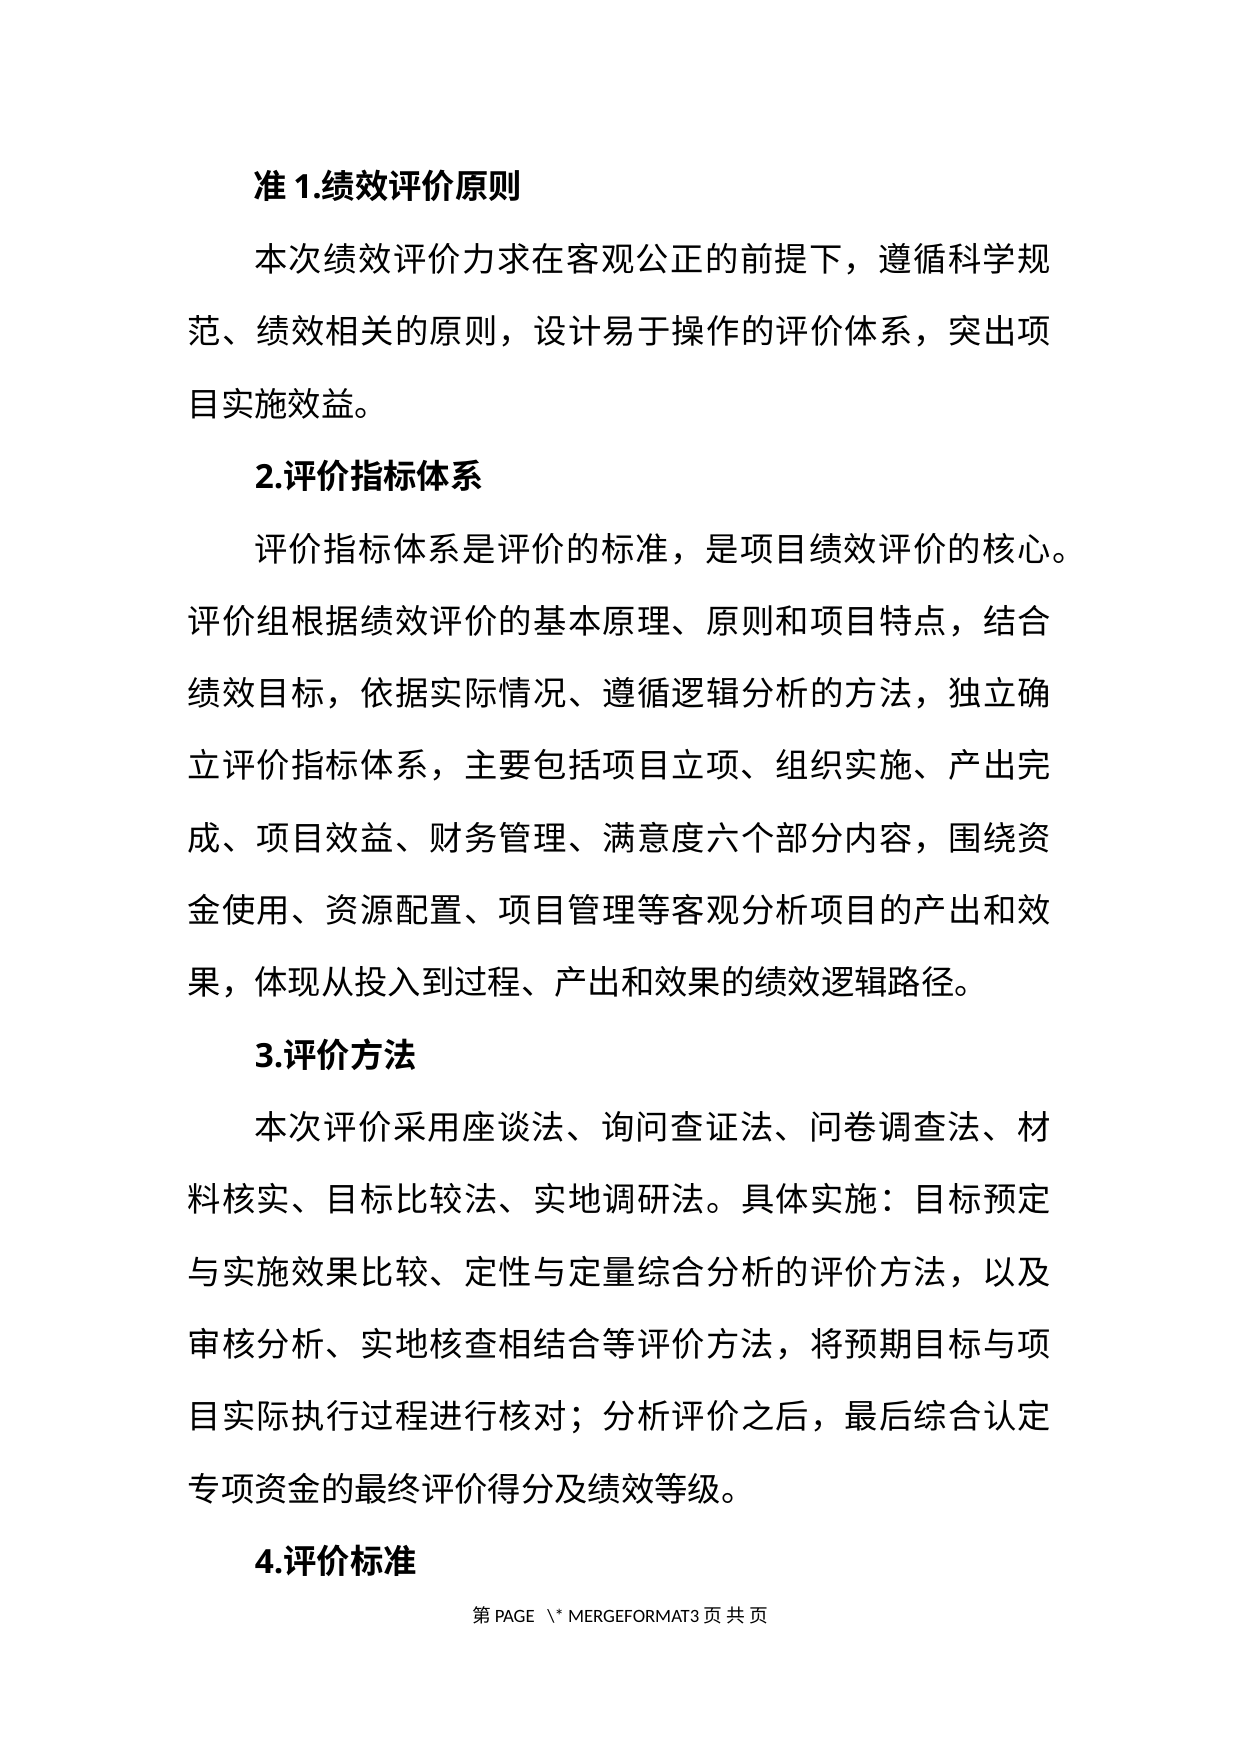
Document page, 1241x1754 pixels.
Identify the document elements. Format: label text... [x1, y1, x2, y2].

text 2.评价指标体系 [187, 450, 1053, 498]
text 4.评价标准 [187, 1535, 1053, 1583]
text 评价指标体系是评价的标准，是项目绩效评价的核心。评价组根据绩效评价的基本原理、原则和项目特点，结合绩效目标，依据实际情况、遵循逻辑分析的方法，独立确立评价指标体系，主要包括项目立项、组织实施、产出完成、项目效益、财务管理、满意度六个部分内容，围绕资金使用、资源配置、项目管理等客观分析项目的产出和效果，体现从投入到过程、产出和效果的绩效逻辑路径。 [187, 522, 1053, 1004]
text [187, 160, 1053, 209]
text 3.评价方法 [187, 1028, 1053, 1077]
text 本次绩效评价力求在客观公正的前提下，遵循科学规范、绩效相关的原则，设计易于操作的评价体系，突出项目实施效益。 [187, 233, 1053, 426]
text 本次评价采用座谈法、询问查证法、问卷调查法、材料核实、目标比较法、实地调研法。具体实施：目标预定与实施效果比较、定性与定量综合分析的评价方法，以及审核分析、实地核查相结合等评价方法，将预期目标与项目实际执行过程进行核对；分析评价之后，最后综合认定专项资金的最终评价得分及绩效等级。 [187, 1101, 1053, 1511]
